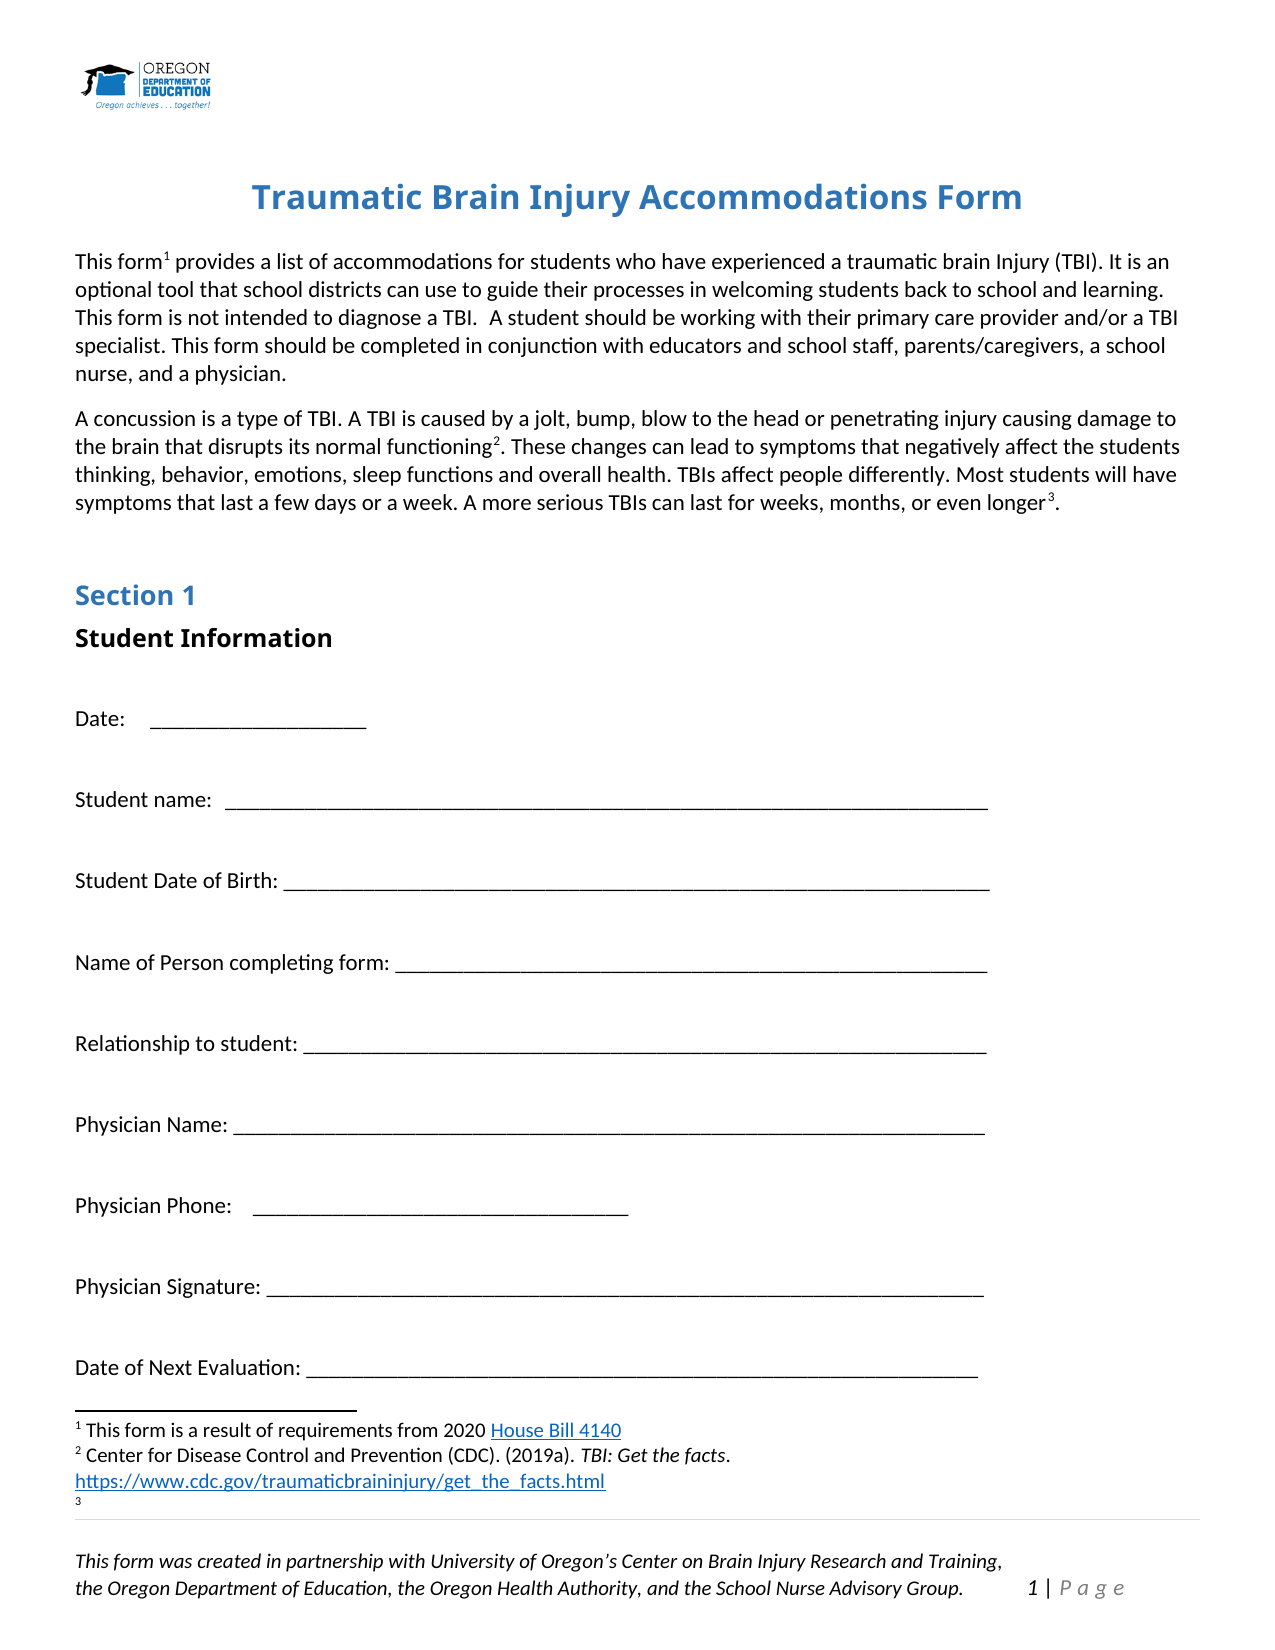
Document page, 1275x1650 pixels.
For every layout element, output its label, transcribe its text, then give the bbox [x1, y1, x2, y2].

subtitle Traumatic Brain Injury Accommodations Form [75, 173, 1200, 219]
text Physician Signature: _______________________________________________________________ [75, 1272, 1200, 1300]
text This form provides a list of accommodations for students who have experienced a traumatic brain Injury (TBI). It is an optional tool that school districts can use to guide their processes in welcoming students back to school and learning. This form is not intended to diagnose a TBI. A student should be working with their primary care provider and/or a TBI specialist. This form should be completed in conjunction with educators and school staff, parents/caregivers, a school nurse, and a physician. [75, 247, 1200, 387]
text Date: ___________________ [75, 704, 1200, 732]
text Physician Phone: _________________________________ [75, 1191, 1200, 1219]
subtitle Section 1 [75, 577, 1200, 614]
text Relationship to student: ____________________________________________________________ [75, 1029, 1200, 1057]
picture [66, 47, 226, 127]
text Date of Next Evaluation: ___________________________________________________________ [75, 1353, 1200, 1381]
text Student name: ___________________________________________________________________ [75, 786, 1200, 813]
text A concussion is a type of TBI. A TBI is caused by a jolt, bump, blow to the head or penetrating injury causing damage to the brain that disrupts its normal functioning. These changes can lead to symptoms that negatively affect the students thinking, behavior, emotions, sleep functions and overall health. TBIs affect people differently. Most students will have symptoms that last a few days or a week. A more serious TBIs can last for weeks, months, or even longer. [75, 404, 1200, 516]
subtitle Student Information [75, 621, 1200, 655]
text Physician Name: __________________________________________________________________ [75, 1110, 1200, 1138]
text Student Date of Birth: ______________________________________________________________ [75, 867, 1200, 894]
text Name of Person completing form: ____________________________________________________ [75, 948, 1200, 976]
